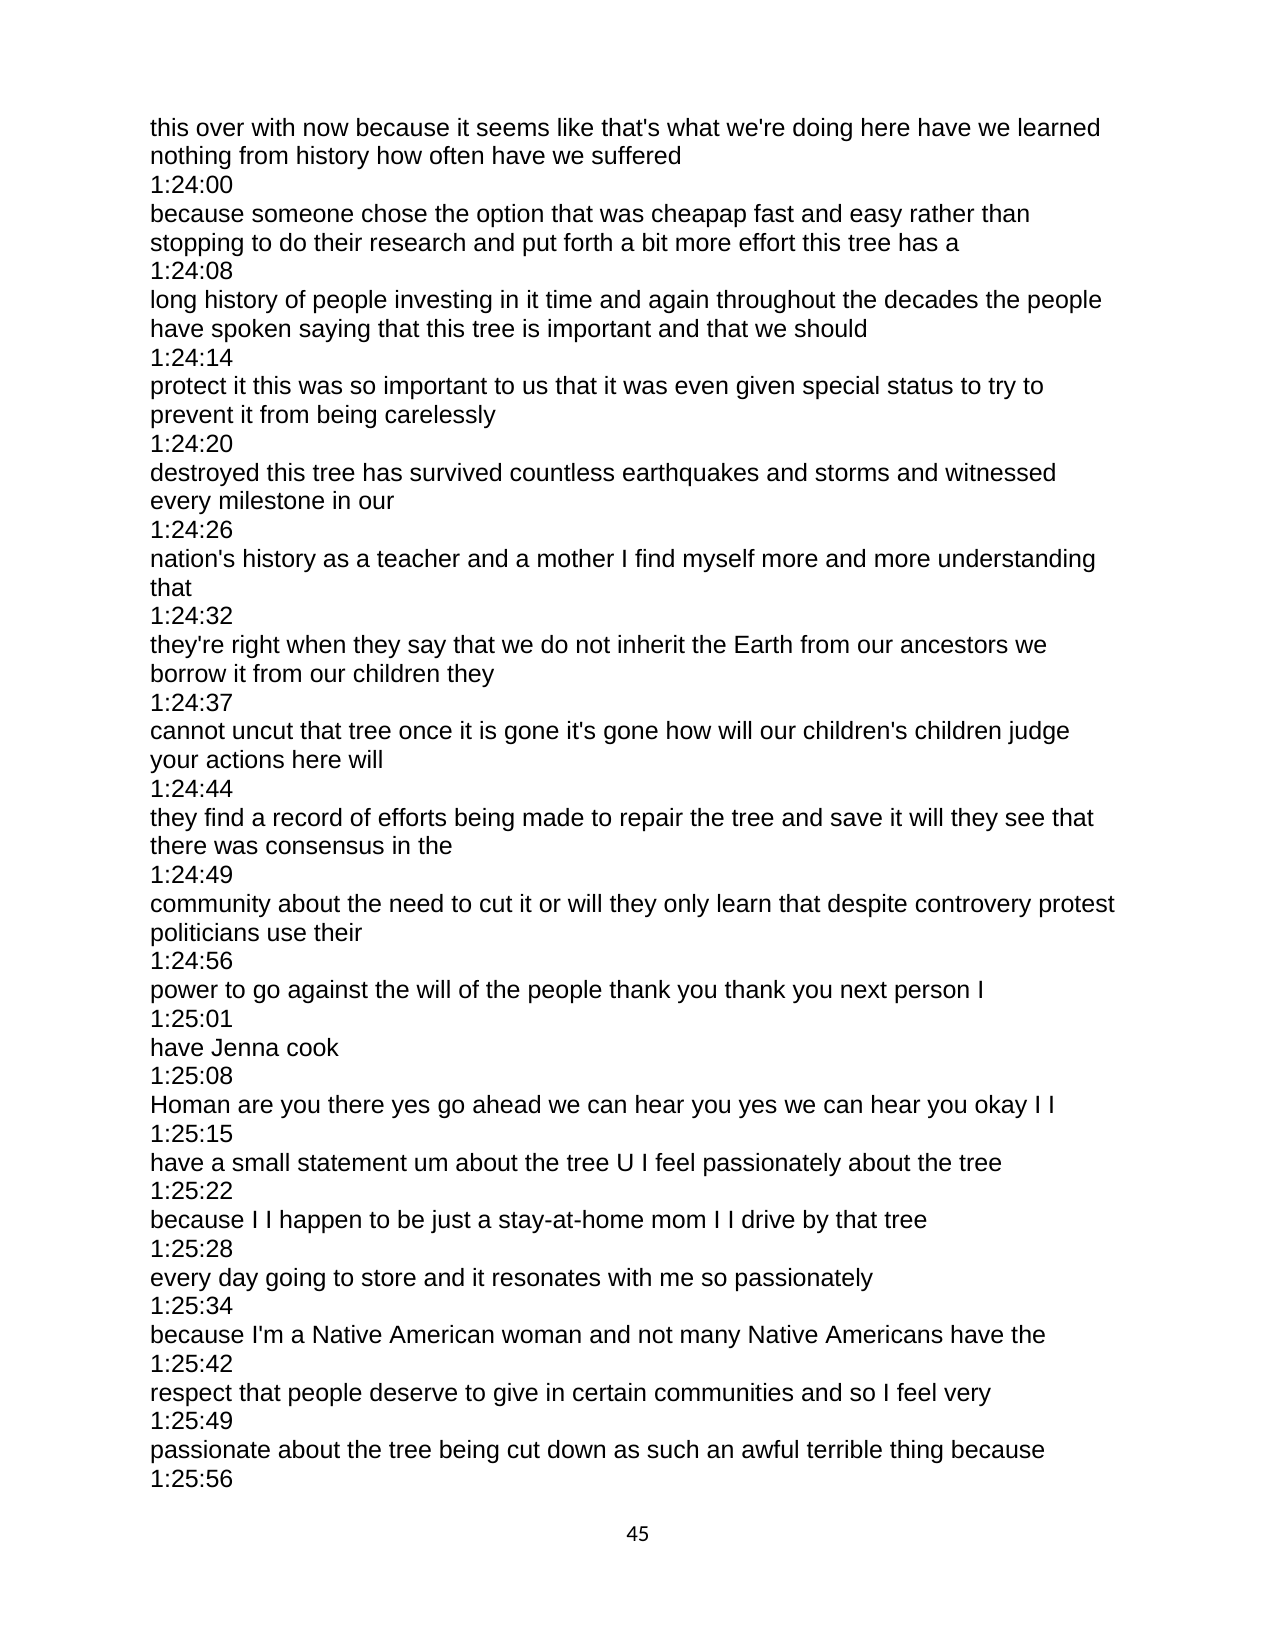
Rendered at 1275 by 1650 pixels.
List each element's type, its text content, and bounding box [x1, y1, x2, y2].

text 1:25:28 [150, 1234, 1125, 1262]
text 1:25:01 [150, 1004, 1125, 1032]
text Homan are you there yes go ahead we can hear you yes we can hear you okay I I [150, 1090, 1125, 1119]
text they're right when they say that we do not inherit the Earth from our ancestors we borrow it from our children they [150, 630, 1125, 687]
text nation's history as a teacher and a mother I find myself more and more understanding that [150, 544, 1125, 601]
text passionate about the tree being cut down as such an awful terrible thing because [150, 1435, 1125, 1464]
text because I I happen to be just a stay-at-home mom I I drive by that tree [150, 1205, 1125, 1234]
text 1:24:56 [150, 946, 1125, 975]
text they find a record of efforts being made to repair the tree and save it will they see that there was consensus in the [150, 802, 1125, 860]
text 1:25:15 [150, 1119, 1125, 1147]
text protect it this was so important to us that it was even given special status to try to prevent it from being carelessly [150, 371, 1125, 429]
text because I'm a Native American woman and not many Native Americans have the [150, 1320, 1125, 1349]
text power to go against the will of the people thank you thank you next person I [150, 975, 1125, 1004]
text 1:25:49 [150, 1406, 1125, 1435]
text 1:24:26 [150, 515, 1125, 544]
text have a small statement um about the tree U I feel passionately about the tree [150, 1147, 1125, 1176]
text 1:24:20 [150, 429, 1125, 457]
text 1:25:08 [150, 1061, 1125, 1090]
text 1:25:34 [150, 1291, 1125, 1320]
text cannot uncut that tree once it is gone it's gone how will our children's children judge your actions here will [150, 716, 1125, 774]
text every day going to store and it resonates with me so passionately [150, 1262, 1125, 1291]
text 1:24:37 [150, 687, 1125, 716]
text this over with now because it seems like that's what we're doing here have we learned nothing from history how often have we suffered [150, 112, 1125, 170]
text 1:25:22 [150, 1176, 1125, 1205]
text 1:24:14 [150, 342, 1125, 371]
text have Jenna cook [150, 1032, 1125, 1061]
text 1:24:08 [150, 256, 1125, 285]
text community about the need to cut it or will they only learn that despite controvery protest politicians use their [150, 889, 1125, 946]
text 1:24:32 [150, 601, 1125, 630]
text destroyed this tree has survived countless earthquakes and storms and witnessed every milestone in our [150, 457, 1125, 515]
text respect that people deserve to give in certain communities and so I feel very [150, 1377, 1125, 1406]
text 1:25:56 [150, 1464, 1125, 1492]
text 1:24:00 [150, 170, 1125, 199]
text long history of people investing in it time and again throughout the decades the people have spoken saying that this tree is important and that we should [150, 285, 1125, 342]
text because someone chose the option that was cheapap fast and easy rather than stopping to do their research and put forth a bit more effort this tree has a [150, 199, 1125, 256]
text 1:24:44 [150, 774, 1125, 802]
text 1:24:49 [150, 860, 1125, 889]
text 1:25:42 [150, 1349, 1125, 1377]
